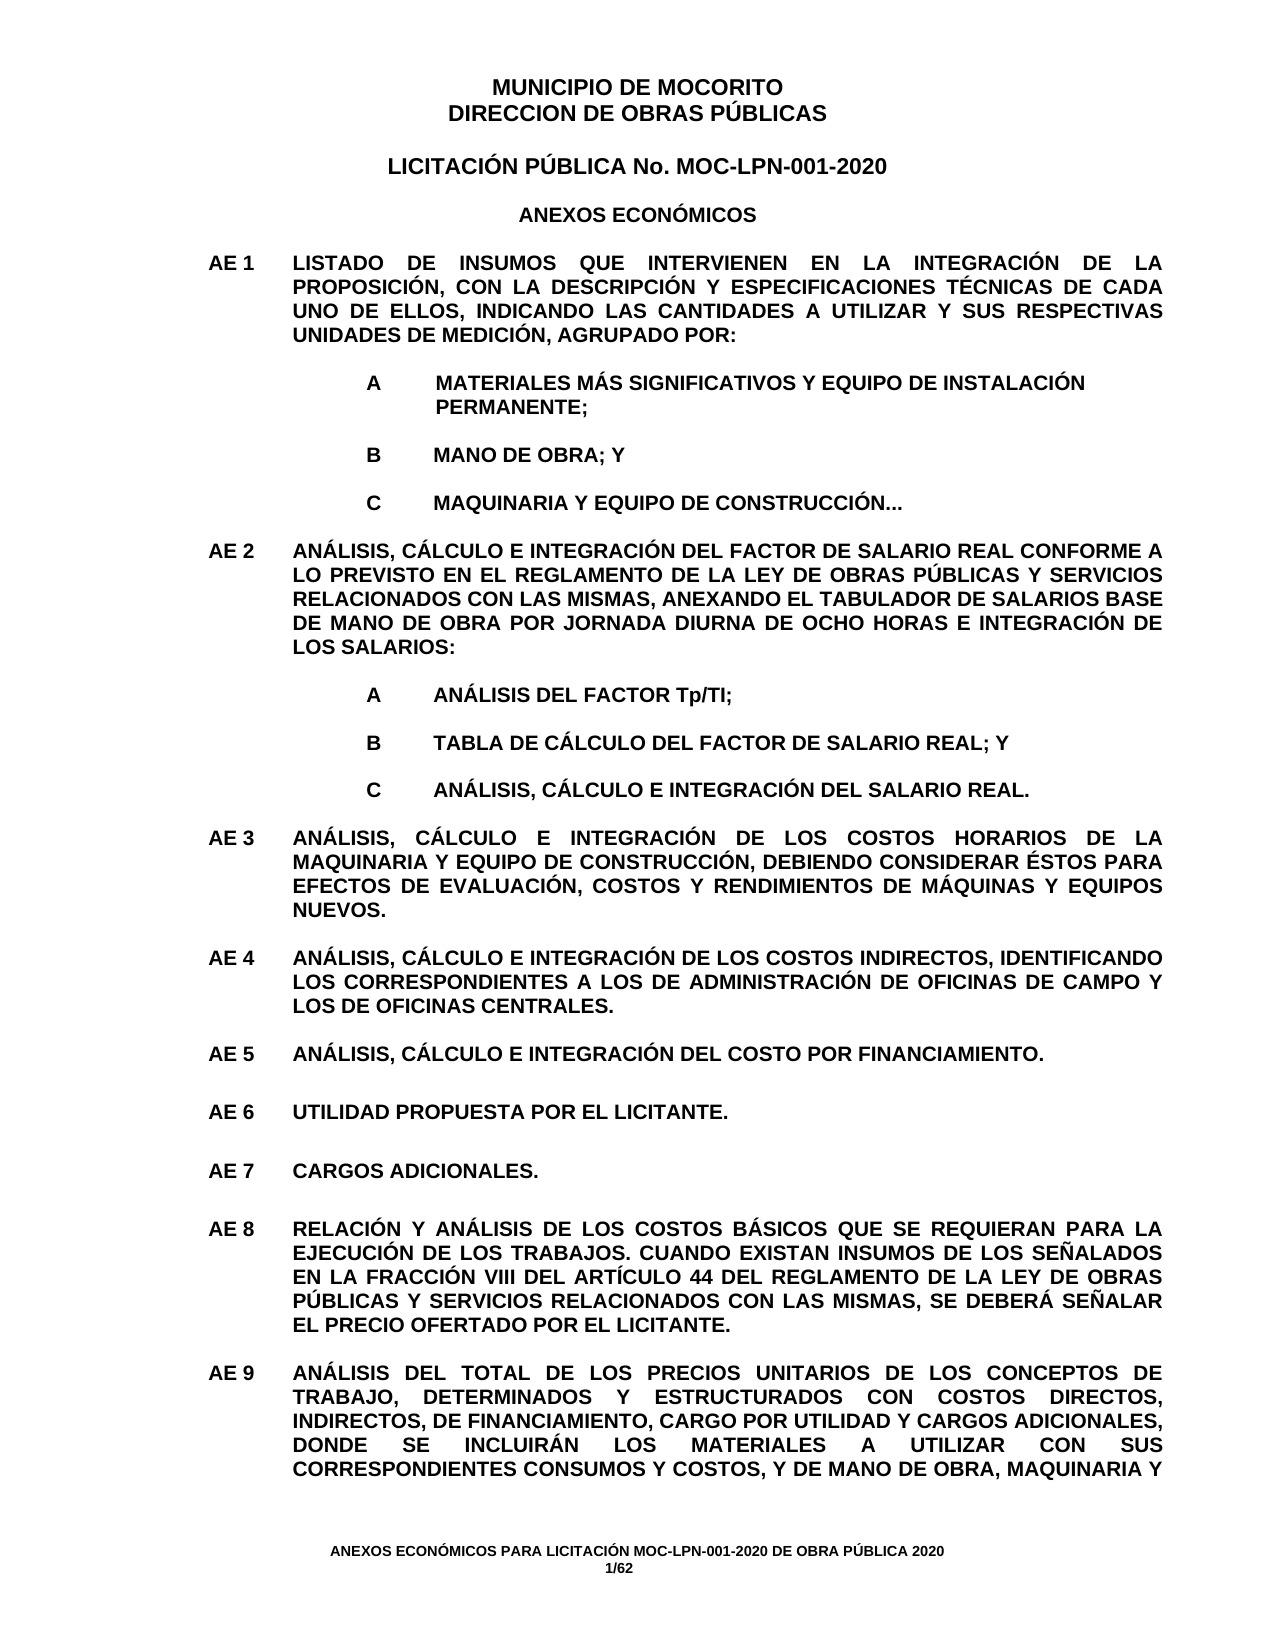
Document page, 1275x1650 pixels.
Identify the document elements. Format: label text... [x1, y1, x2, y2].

table_cell AE 2 [177, 539, 285, 826]
table_header LISTADO DE INSUMOS QUE INTERVIENEN EN LA INTEGRACIÓN DE LA PROPOSICIÓN, CON LA DESCRIPCIÓN Y ESPECIFICACIONES TÉCNICAS DE CADA UNO DE ELLOS, INDICANDO LAS CANTIDADES A UTILIZAR Y SUS RESPECTIVAS UNIDADES DE MEDICIÓN, AGRUPADO POR: A MATERIALES MÁS SIGNIFICATIVOS Y EQUIPO DE INSTALACIÓN PERMANENTE; B MANO DE OBRA; Y C MAQUINARIA Y EQUIPO DE CONSTRUCCIÓN... [285, 251, 1171, 539]
table_cell ANÁLISIS, CÁLCULO E INTEGRACIÓN DEL FACTOR DE SALARIO REAL CONFORME A LO PREVISTO EN EL REGLAMENTO DE LA LEY DE OBRAS PÚBLICAS Y SERVICIOS RELACIONADOS CON LAS MISMAS, ANEXANDO EL TABULADOR DE SALARIOS BASE DE MANO DE OBRA POR JORNADA DIURNA DE OCHO HORAS E INTEGRACIÓN DE LOS SALARIOS: A ANÁLISIS DEL FACTOR Tp/TI; B TABLA DE CÁLCULO DEL FACTOR DE SALARIO REAL; Y C ANÁLISIS, CÁLCULO E INTEGRACIÓN DEL SALARIO REAL. [285, 539, 1171, 826]
text ANEXOS ECONÓMICOS [177, 203, 1098, 227]
table_cell RELACIÓN Y ANÁLISIS DE LOS COSTOS BÁSICOS QUE SE REQUIERAN PARA LA EJECUCIÓN DE LOS TRABAJOS. CUANDO EXISTAN INSUMOS DE LOS SEÑALADOS EN LA FRACCIÓN VIII DEL ARTÍCULO 44 DEL REGLAMENTO DE LA LEY DE OBRAS PÚBLICAS Y SERVICIOS RELACIONADOS CON LAS MISMAS, SE DEBERÁ SEÑALAR EL PRECIO OFERTADO POR EL LICITANTE. [285, 1217, 1171, 1361]
table_cell ANÁLISIS, CÁLCULO E INTEGRACIÓN DE LOS COSTOS INDIRECTOS, IDENTIFICANDO LOS CORRESPONDIENTES A LOS DE ADMINISTRACIÓN DE OFICINAS DE CAMPO Y LOS DE OFICINAS CENTRALES. [285, 946, 1171, 1042]
table_cell ANÁLISIS, CÁLCULO E INTEGRACIÓN DE LOS COSTOS HORARIOS DE LA MAQUINARIA Y EQUIPO DE CONSTRUCCIÓN, DEBIENDO CONSIDERAR ÉSTOS PARA EFECTOS DE EVALUACIÓN, COSTOS Y RENDIMIENTOS DE MÁQUINAS Y EQUIPOS NUEVOS. [285, 826, 1171, 946]
table_cell AE 4 [177, 946, 285, 1042]
table_header AE 1 [177, 251, 285, 539]
table_cell CARGOS ADICIONALES. [285, 1159, 1171, 1217]
table_cell ANÁLISIS, CÁLCULO E INTEGRACIÓN DEL COSTO POR FINANCIAMIENTO. [285, 1042, 1171, 1100]
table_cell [285, 1361, 1171, 1481]
table_cell AE 7 [177, 1159, 285, 1217]
table_cell AE 8 [177, 1217, 285, 1361]
table_cell AE 3 [177, 826, 285, 946]
table_cell AE 6 [177, 1100, 285, 1159]
table_cell AE 5 [177, 1042, 285, 1100]
table_cell AE 9 [177, 1361, 285, 1481]
table_cell UTILIDAD PROPUESTA POR EL LICITANTE. [285, 1100, 1171, 1159]
